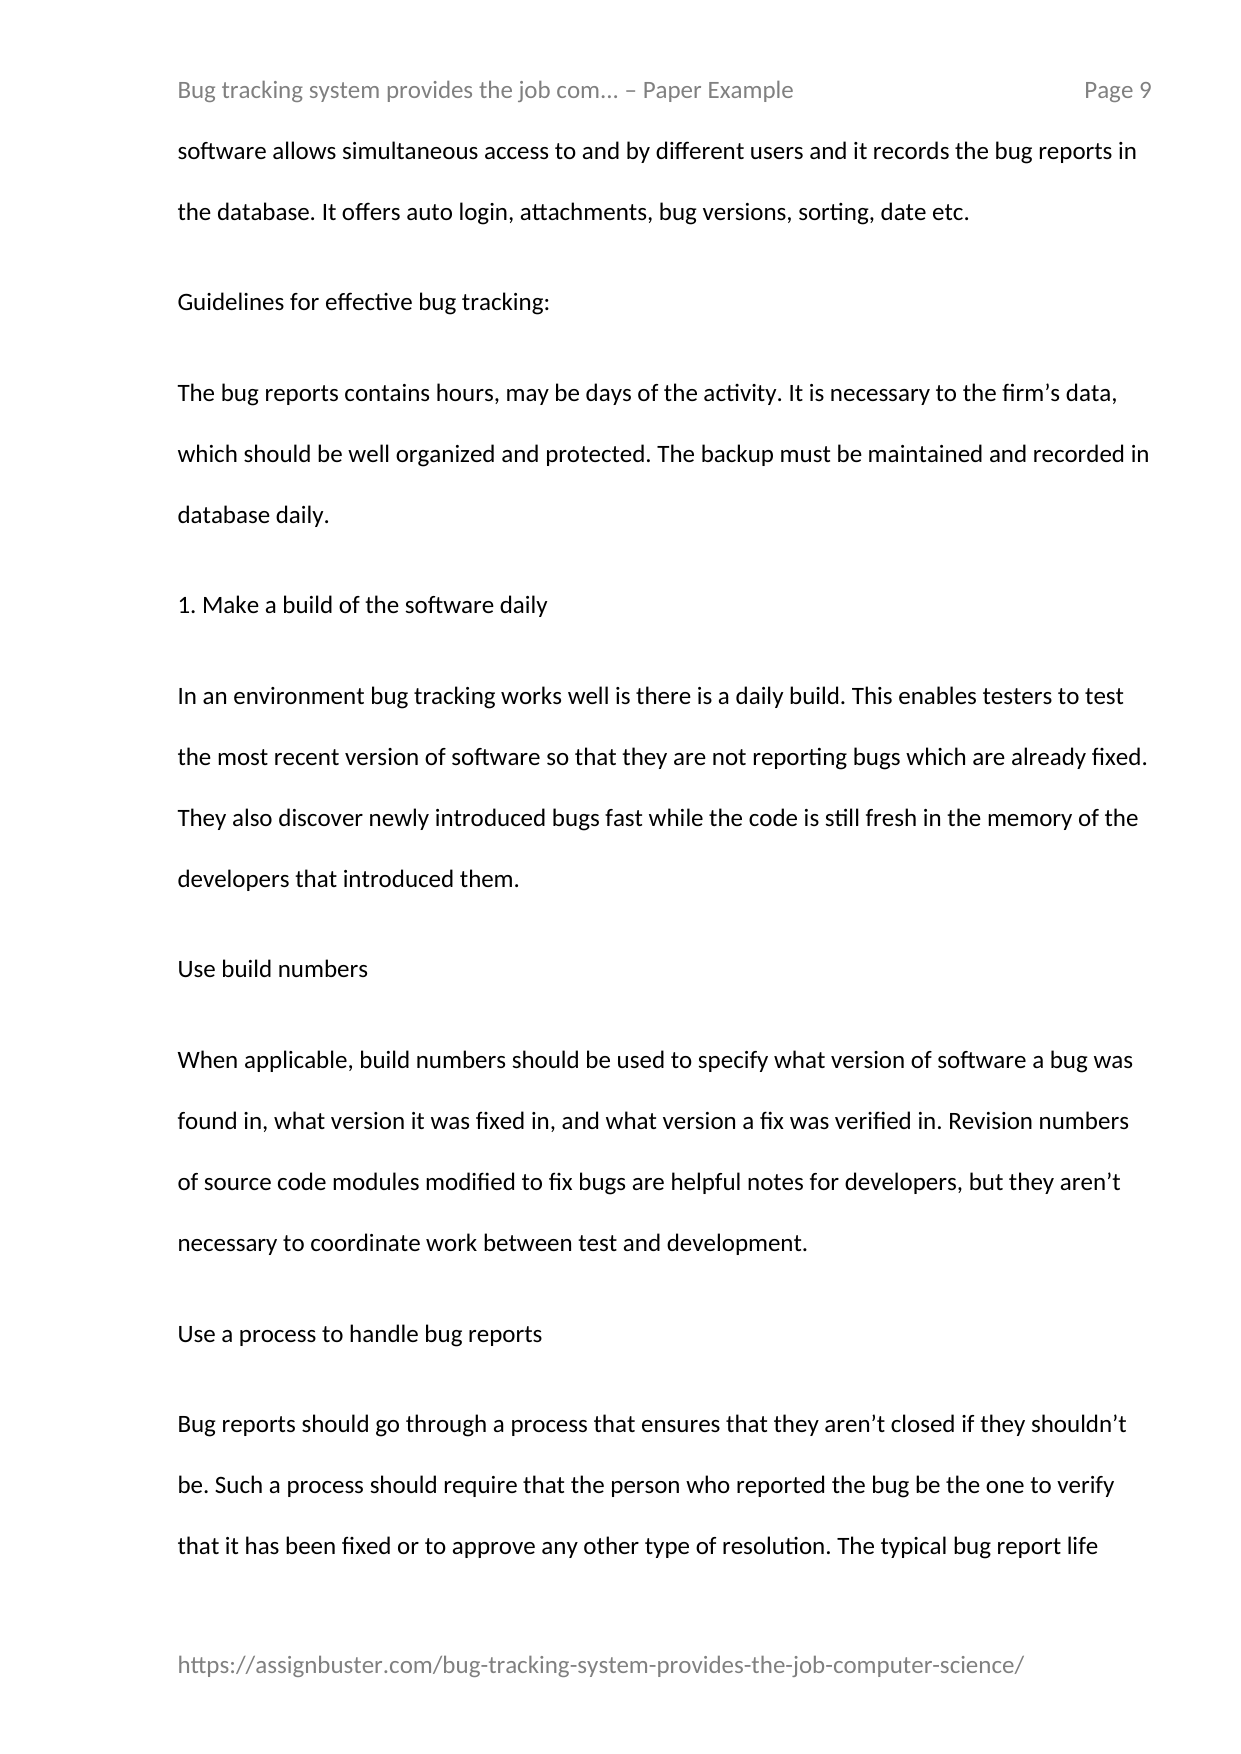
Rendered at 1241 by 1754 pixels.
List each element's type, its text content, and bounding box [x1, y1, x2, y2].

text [177, 135, 1152, 226]
text Guidelines for effective bug tracking: [177, 286, 1152, 317]
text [177, 1408, 1152, 1561]
text When applicable, build numbers should be used to specify what version of software a bug was found in, what version it was fixed in, and what version a fix was verified in. Revision numbers of source code modules modified to fix bugs are helpful notes for developers, but they aren’t necessary to coordinate work between test and development. [177, 1044, 1152, 1258]
text The bug reports contains hours, may be days of the activity. It is necessary to the firm’s data, which should be well organized and protected. The backup must be maintained and recorded in database daily. [177, 377, 1152, 529]
text 1. Make a build of the software daily [177, 589, 1152, 620]
text Use a process to handle bug reports [177, 1318, 1152, 1348]
text Use build numbers [177, 954, 1152, 984]
text In an environment bug tracking works well is there is a daily build. This enables testers to test the most recent version of software so that they are not reporting bugs which are already fixed. They also discover newly introduced bugs fast while the code is still fresh in the memory of the developers that introduced them. [177, 680, 1152, 894]
